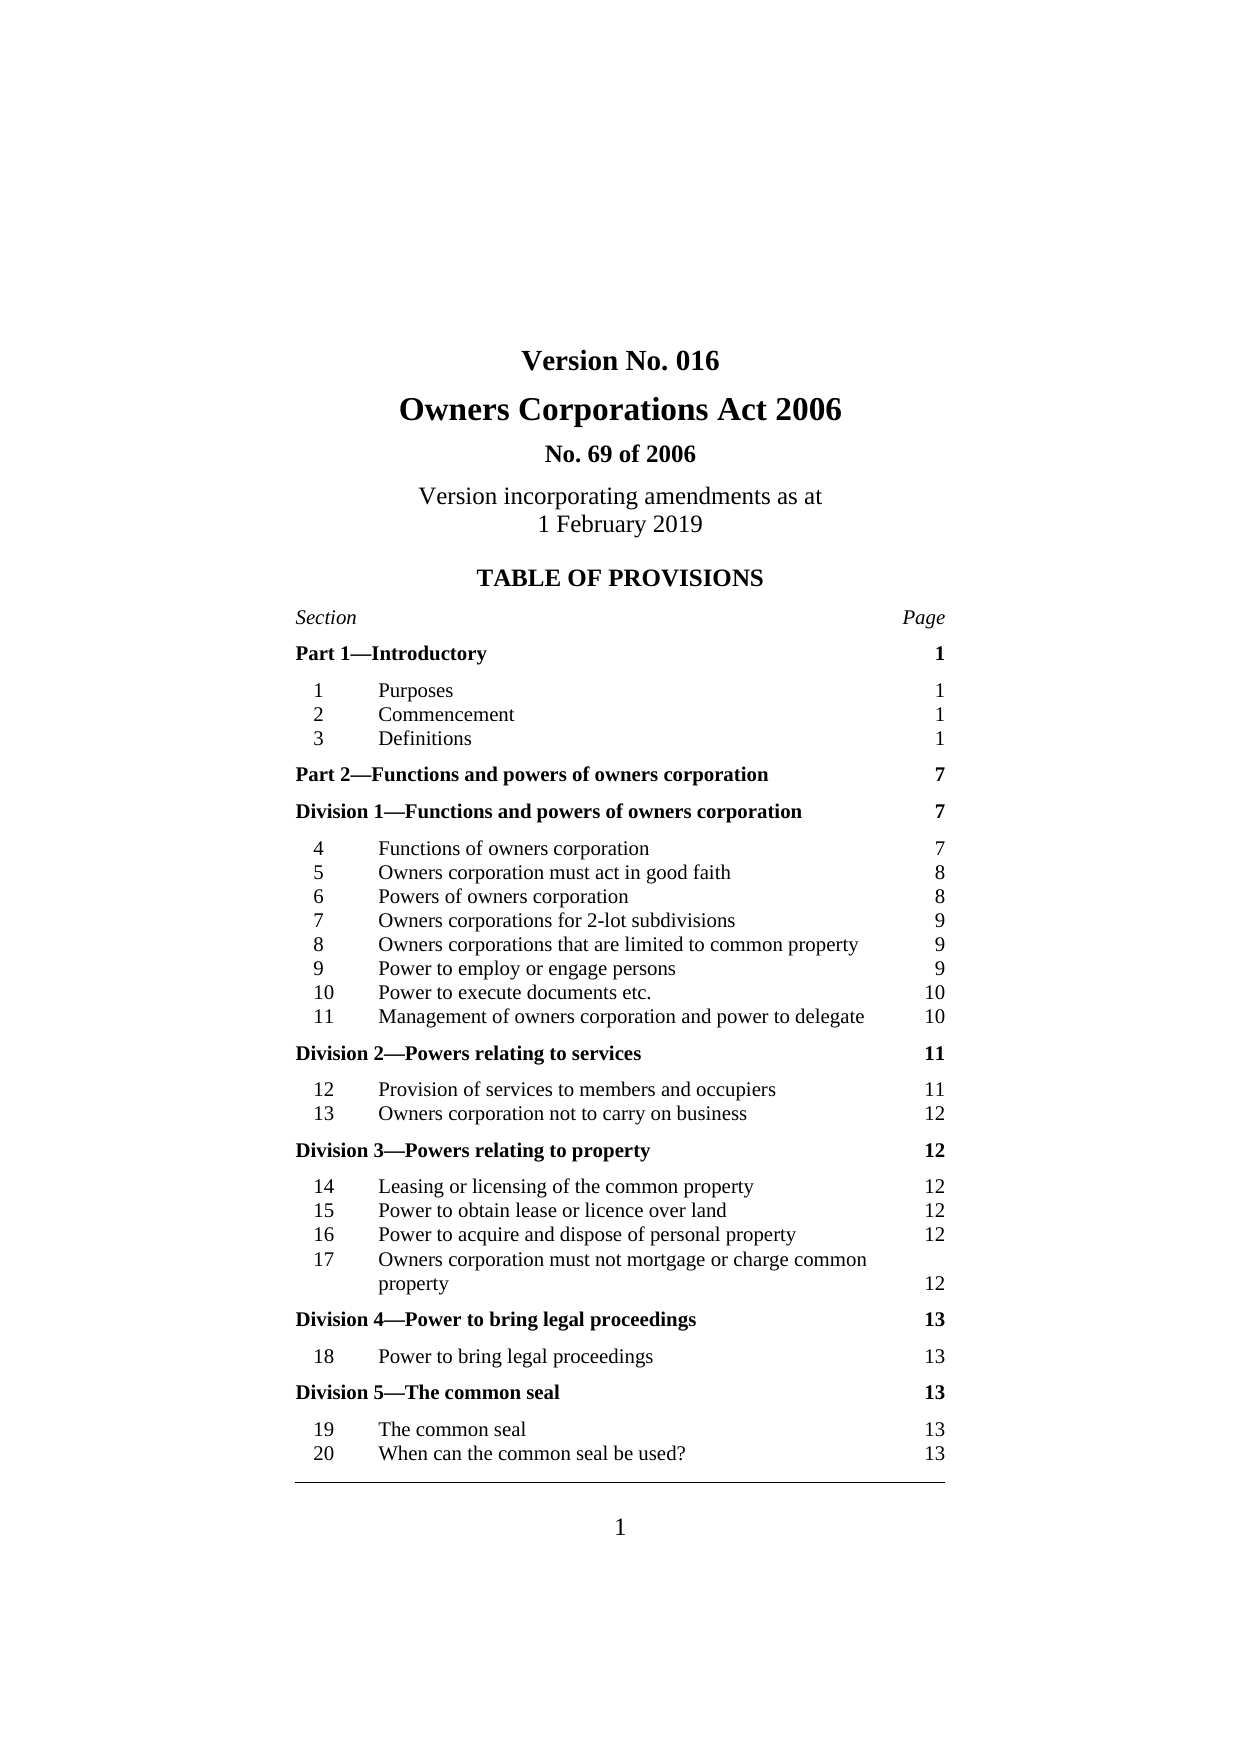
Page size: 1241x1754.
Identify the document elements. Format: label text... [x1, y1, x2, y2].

text 16 Power to acquire and dispose of personal property 12 [313, 1222, 892, 1246]
text Division 5—The common seal 13 [295, 1380, 892, 1404]
text 17 Owners corporation must not mortgage or charge common property 12 [313, 1246, 892, 1294]
text 7 Owners corporations for 2-lot subdivisions 9 [313, 908, 892, 932]
text Part 2—Functions and powers of owners corporation 7 [295, 762, 892, 786]
text 11 Management of owners corporation and power to delegate 10 [313, 1004, 892, 1028]
text No. 69 of 2006 [295, 439, 945, 468]
text 20 When can the common seal be used? 13 [313, 1441, 892, 1465]
text Division 2—Powers relating to services 11 [295, 1041, 892, 1064]
text 19 The common seal 13 [313, 1417, 892, 1441]
text Part 1—Introductory 1 [295, 641, 892, 665]
text 18 Power to bring legal proceedings 13 [313, 1344, 892, 1368]
text Division 3—Powers relating to property 12 [295, 1138, 892, 1162]
text Owners Corporations Act 2006 [295, 389, 945, 427]
text 6 Powers of owners corporation 8 [313, 884, 892, 908]
text Division 1—Functions and powers of owners corporation 7 [295, 799, 892, 823]
text 13 Owners corporation not to carry on business 12 [313, 1101, 892, 1125]
text Version incorporating amendments as at 1 February 2019 [295, 481, 945, 538]
text 9 Power to employ or engage persons 9 [313, 956, 892, 980]
text 4 Functions of owners corporation 7 [313, 836, 892, 859]
title Version No. 016 [295, 343, 945, 376]
text 15 Power to obtain lease or licence over land 12 [313, 1198, 892, 1222]
text 1 Purposes 1 [313, 678, 892, 702]
text Section Page [295, 604, 945, 629]
text Division 4—Power to bring legal proceedings 13 [295, 1307, 892, 1331]
text 3 Definitions 1 [313, 726, 892, 750]
text 10 Power to execute documents etc. 10 [313, 980, 892, 1004]
text 8 Owners corporations that are limited to common property 9 [313, 932, 892, 956]
text 2 Commencement 1 [313, 702, 892, 726]
text 12 Provision of services to members and occupiers 11 [313, 1077, 892, 1101]
text table of provisions [295, 563, 945, 592]
text 14 Leasing or licensing of the common property 12 [313, 1174, 892, 1198]
text 5 Owners corporation must act in good faith 8 [313, 859, 892, 884]
